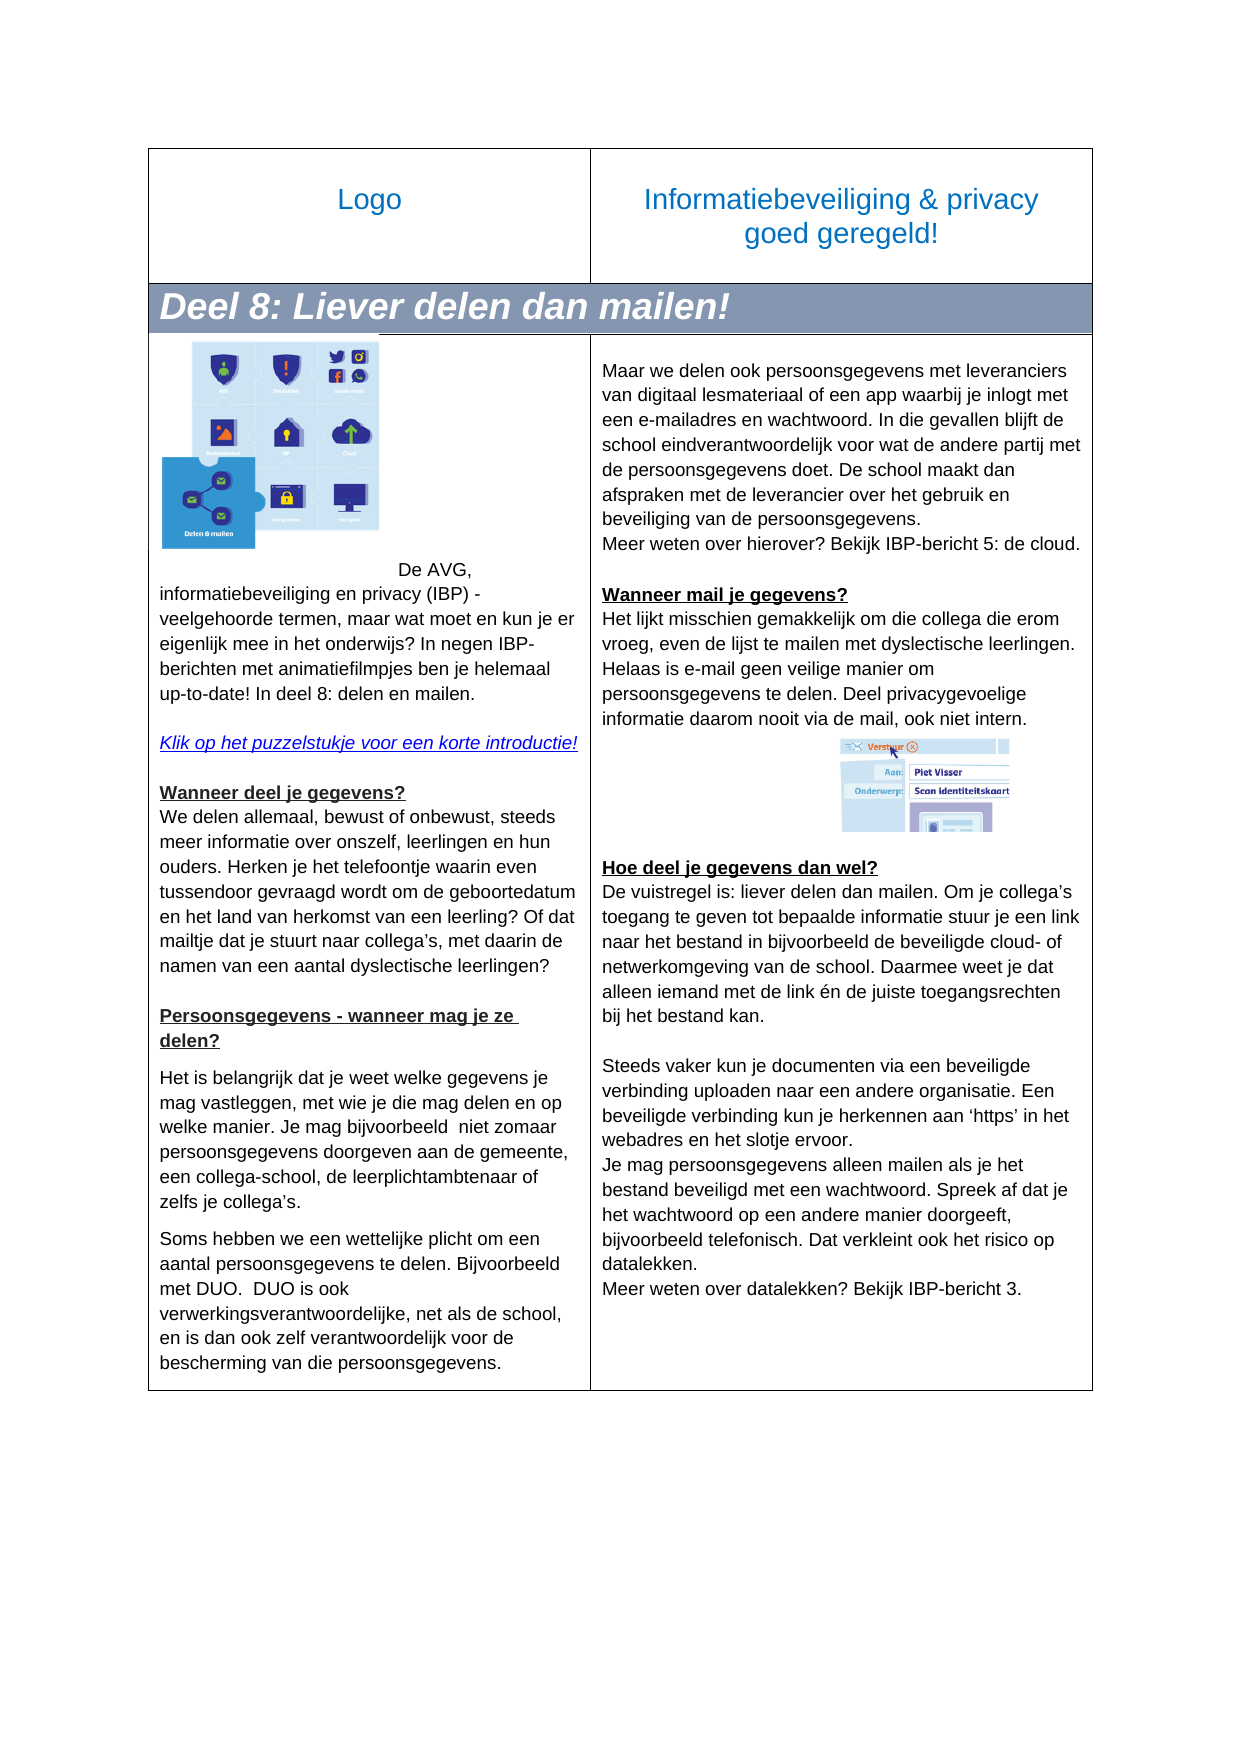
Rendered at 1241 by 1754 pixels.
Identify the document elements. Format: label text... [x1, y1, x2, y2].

table_cell De AVG, informatiebeveiliging en privacy (IBP) - veelgehoorde termen, maar wat moet en kun je er eigenlijk mee in het onderwijs? In negen IBP-berichten met animatiefilmpjes ben je helemaal up-to-date! In deel 8: delen en mailen. Klik op het puzzelstukje voor een korte introductie! Wanneer deel je gegevens? We delen allemaal, bewust of onbewust, steeds meer informatie over onszelf, leerlingen en hun ouders. Herken je het telefoontje waarin even tussendoor gevraagd wordt om de geboortedatum en het land van herkomst van een leerling? Of dat mailtje dat je stuurt naar collega’s, met daarin de namen van een aantal dyslectische leerlingen? Persoonsgegevens - wanneer mag je ze delen? Het is belangrijk dat je weet welke gegevens je mag vastleggen, met wie je die mag delen en op welke manier. Je mag bijvoorbeeld niet zomaar persoonsgegevens doorgeven aan de gemeente, een collega-school, de leerplichtambtenaar of zelfs je collega’s. Soms hebben we een wettelijke plicht om een aantal persoonsgegevens te delen. Bijvoorbeeld met DUO. DUO is ook verwerkingsverantwoordelijke, net als de school, en is dan ook zelf verantwoordelijk voor de bescherming van die persoonsgegevens. [149, 335, 590, 1390]
table_header Informatiebeveiliging & privacy goed geregeld! [591, 149, 1092, 283]
table_cell Maar we delen ook persoonsgegevens met leveranciers van digitaal lesmateriaal of een app waarbij je inlogt met een e-mailadres en wachtwoord. In die gevallen blijft de school eindverantwoordelijk voor wat de andere partij met de persoonsgegevens doet. De school maakt dan afspraken met de leverancier over het gebruik en beveiliging van de persoonsgegevens. Meer weten over hierover? Bekijk IBP-bericht 5: de cloud. Wanneer mail je gegevens? Het lijkt misschien gemakkelijk om die collega die erom vroeg, even de lijst te mailen met dyslectische leerlingen. Helaas is e-mail geen veilige manier om persoonsgegevens te delen. Deel privacygevoelige informatie daarom nooit via de mail, ook niet intern. Hoe deel je gegevens dan wel? De vuistregel is: liever delen dan mailen. Om je collega’s toegang te geven tot bepaalde informatie stuur je een link naar het bestand in bijvoorbeeld de beveiligde cloud- of netwerkomgeving van de school. Daarmee weet je dat alleen iemand met de link én de juiste toegangsrechten bij het bestand kan. Steeds vaker kun je documenten via een beveiligde verbinding uploaden naar een andere organisatie. Een beveiligde verbinding kun je herkennen aan ‘https’ in het webadres en het slotje ervoor. Je mag persoonsgegevens alleen mailen als je het bestand beveiligd met een wachtwoord. Spreek af dat je het wachtwoord op een andere manier doorgeeft, bijvoorbeeld telefonisch. Dat verkleint ook het risico op datalekken. Meer weten over datalekken? Bekijk IBP-bericht 3. [591, 335, 1092, 1390]
table_header Logo [149, 149, 590, 283]
table_cell Deel 8: Liever delen dan mailen! [149, 284, 1092, 333]
picture [148, 334, 380, 550]
picture [837, 736, 1010, 831]
